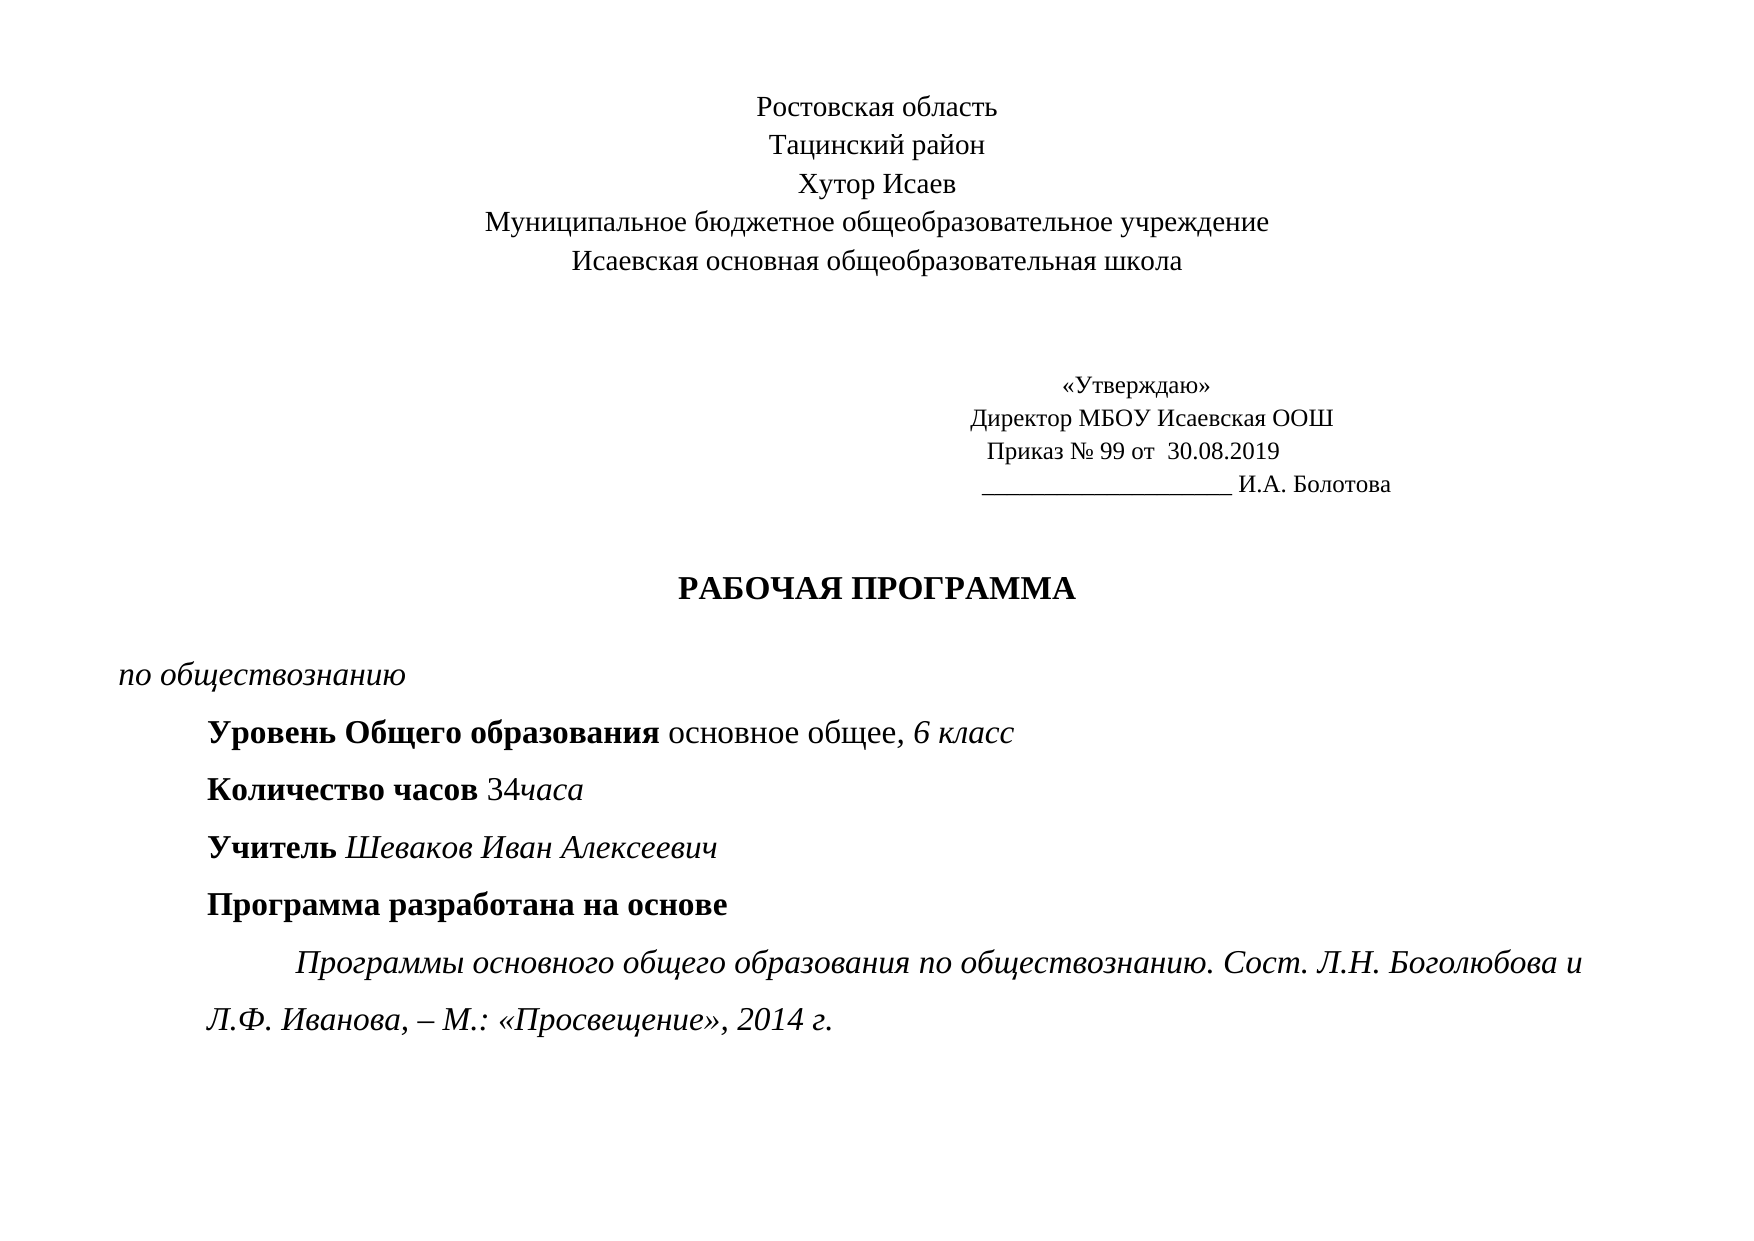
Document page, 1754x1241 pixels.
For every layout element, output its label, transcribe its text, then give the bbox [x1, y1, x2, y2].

text Программы основного общего образования по обществознанию. Сост. Л.Н. Боголюбова и Л.Ф. Иванова, – М.: «Просвещение», 2014 г. [207, 942, 1636, 1038]
text Программа разработана на основе [118, 884, 1636, 923]
text РАБОЧАЯ ПРОГРАММА [118, 568, 1636, 607]
text Количество часов 34часа [118, 769, 1636, 808]
text Приказ № 99 от 30.08.2019 [118, 436, 1636, 465]
text по обществознанию [118, 654, 1636, 693]
text Тацинский район [118, 127, 1636, 161]
text ____________________ И.А. Болотова [118, 469, 1636, 498]
text Учитель Шеваков Иван Алексеевич [118, 827, 1636, 865]
text Муниципальное бюджетное общеобразовательное учреждение [118, 204, 1636, 238]
text Ростовская область [118, 89, 1636, 122]
text Исаевская основная общеобразовательная школа [118, 243, 1636, 276]
text Уровень Общего образования основное общее, 6 класс [118, 712, 1636, 750]
text Директор МБОУ Исаевская ООШ [118, 403, 1636, 432]
text Хутор Исаев [118, 166, 1636, 199]
text «Утверждаю» [118, 370, 1636, 399]
